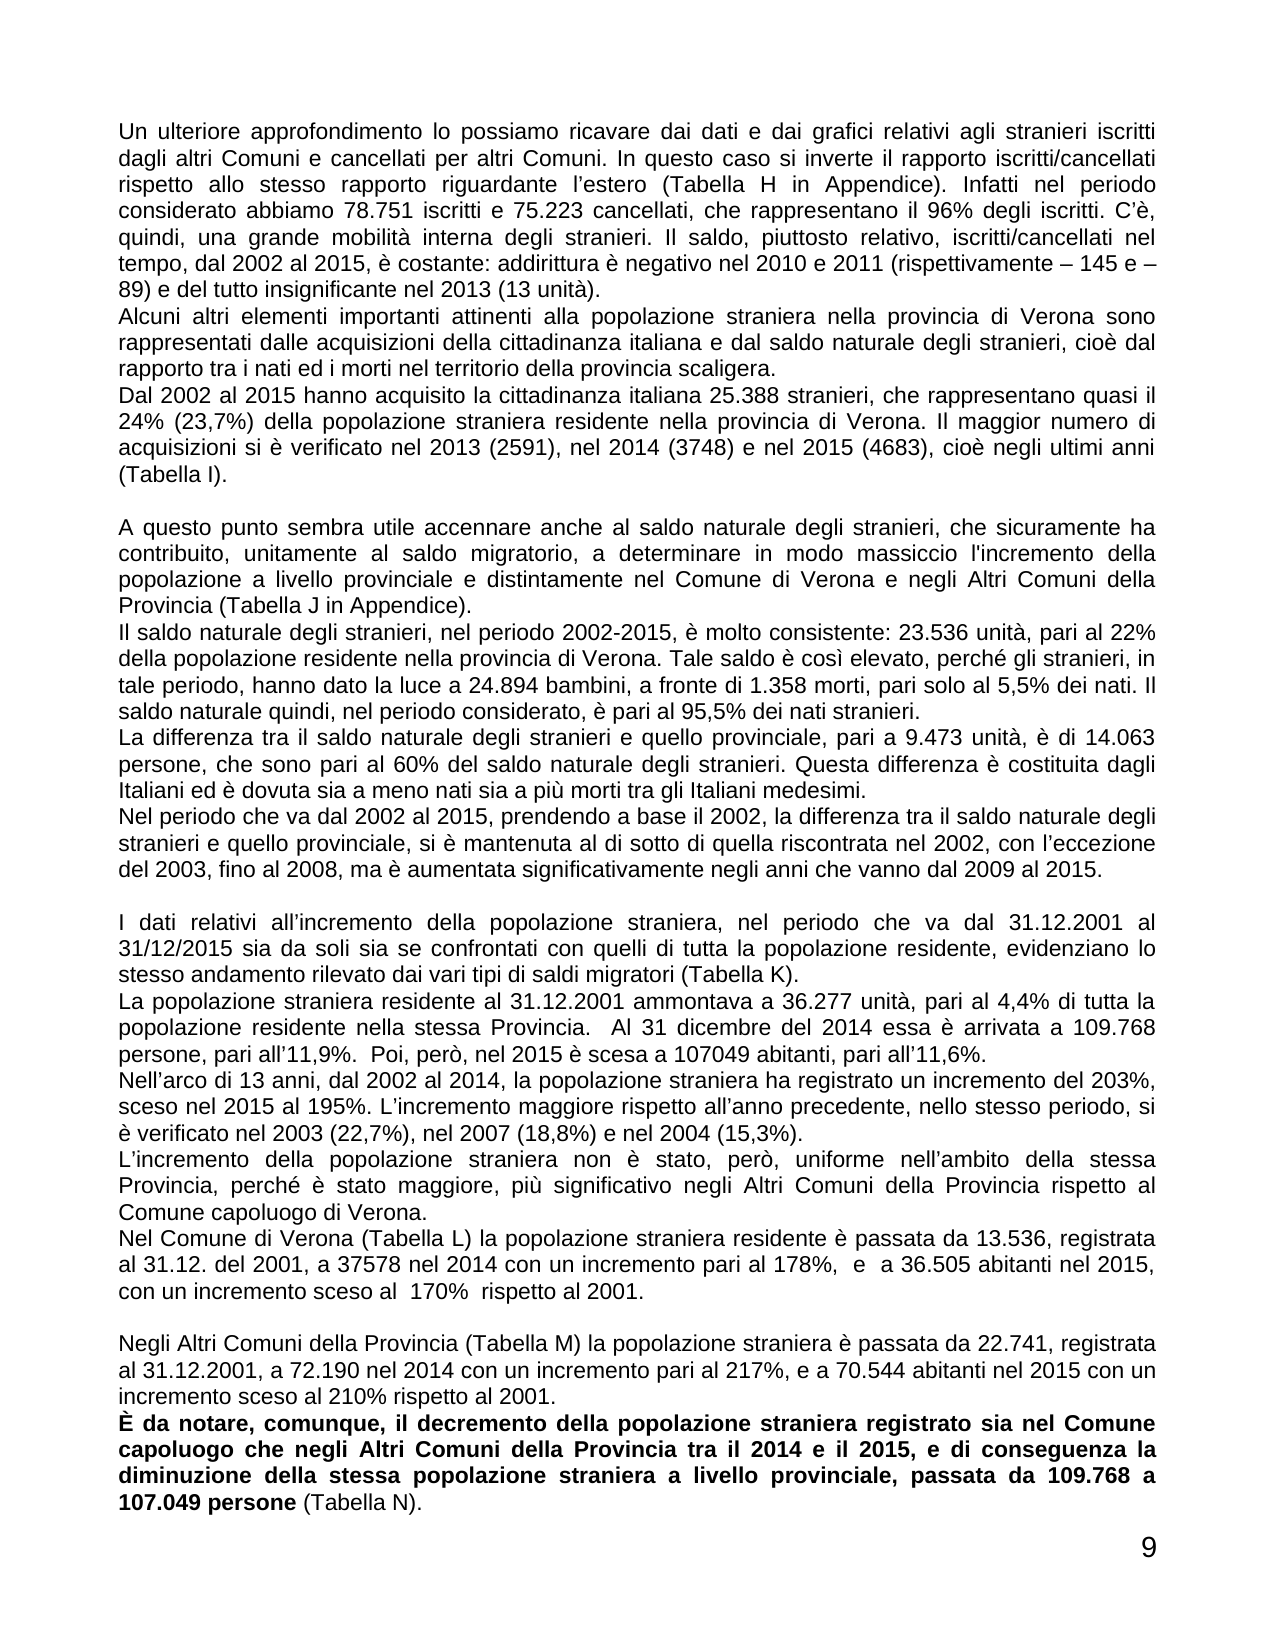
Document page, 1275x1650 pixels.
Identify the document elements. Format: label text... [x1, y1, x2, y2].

text Il saldo naturale degli stranieri, nel periodo 2002-2015, è molto consistente: 23.536 unità, pari al 22% della popolazione residente nella provincia di Verona. Tale saldo è così elevato, perché gli stranieri, in tale periodo, hanno dato la luce a 24.894 bambini, a fronte di 1.358 morti, pari solo al 5,5% dei nati. Il saldo naturale quindi, nel periodo considerato, è pari al 95,5% dei nati stranieri. [118, 619, 1157, 724]
text Un ulteriore approfondimento lo possiamo ricavare dai dati e dai grafici relativi agli stranieri iscritti dagli altri Comuni e cancellati per altri Comuni. In questo caso si inverte il rapporto iscritti/cancellati rispetto allo stesso rapporto riguardante l’estero (Tabella H in Appendice). Infatti nel periodo considerato abbiamo 78.751 iscritti e 75.223 cancellati, che rappresentano il 96% degli iscritti. C’è, quindi, una grande mobilità interna degli stranieri. Il saldo, piuttosto relativo, iscritti/cancellati nel tempo, dal 2002 al 2015, è costante: addirittura è negativo nel 2010 e 2011 (rispettivamente – 145 e – 89) e del tutto insignificante nel 2013 (13 unità). [118, 118, 1157, 303]
text La differenza tra il saldo naturale degli stranieri e quello provinciale, pari a 9.473 unità, è di 14.063 persone, che sono pari al 60% del saldo naturale degli stranieri. Questa differenza è costituita dagli Italiani ed è dovuta sia a meno nati sia a più morti tra gli Italiani medesimi. [118, 724, 1157, 803]
text A questo punto sembra utile accennare anche al saldo naturale degli stranieri, che sicuramente ha contribuito, unitamente al saldo migratorio, a determinare in modo massiccio l'incremento della popolazione a livello provinciale e distintamente nel Comune di Verona e negli Altri Comuni della Provincia (Tabella J in Appendice). [118, 513, 1157, 619]
text L’incremento della popolazione straniera non è stato, però, uniforme nell’ambito della stessa Provincia, perché è stato maggiore, più significativo negli Altri Comuni della Provincia rispetto al Comune capoluogo di Verona. [118, 1146, 1157, 1225]
text Nel Comune di Verona (Tabella L) la popolazione straniera residente è passata da 13.536, registrata al 31.12. del 2001, a 37578 nel 2014 con un incremento pari al 178%, e a 36.505 abitanti nel 2015, con un incremento sceso al 170% rispetto al 2001. [118, 1225, 1157, 1304]
text Dal 2002 al 2015 hanno acquisito la cittadinanza italiana 25.388 stranieri, che rappresentano quasi il 24% (23,7%) della popolazione straniera residente nella provincia di Verona. Il maggior numero di acquisizioni si è verificato nel 2013 (2591), nel 2014 (3748) e nel 2015 (4683), cioè negli ultimi anni (Tabella I). [118, 382, 1157, 487]
text I dati relativi all’incremento della popolazione straniera, nel periodo che va dal 31.12.2001 al 31/12/2015 sia da soli sia se confrontati con quelli di tutta la popolazione residente, evidenziano lo stesso andamento rilevato dai vari tipi di saldi migratori (Tabella K). [118, 909, 1157, 988]
text La popolazione straniera residente al 31.12.2001 ammontava a 36.277 unità, pari al 4,4% di tutta la popolazione residente nella stessa Provincia. Al 31 dicembre del 2014 essa è arrivata a 109.768 persone, pari all’11,9%. Poi, però, nel 2015 è scesa a 107049 abitanti, pari all’11,6%. [118, 988, 1157, 1067]
text Nell’arco di 13 anni, dal 2002 al 2014, la popolazione straniera ha registrato un incremento del 203%, sceso nel 2015 al 195%. L’incremento maggiore rispetto all’anno precedente, nello stesso periodo, si è verificato nel 2003 (22,7%), nel 2007 (18,8%) e nel 2004 (15,3%). [118, 1067, 1157, 1146]
text È da notare, comunque, il decremento della popolazione straniera registrato sia nel Comune capoluogo che negli Altri Comuni della Provincia tra il 2014 e il 2015, e di conseguenza la diminuzione della stessa popolazione straniera a livello provinciale, passata da 109.768 a 107.049 persone (Tabella N). [118, 1409, 1157, 1515]
text Nel periodo che va dal 2002 al 2015, prendendo a base il 2002, la differenza tra il saldo naturale degli stranieri e quello provinciale, si è mantenuta al di sotto di quella riscontrata nel 2002, con l’eccezione del 2003, fino al 2008, ma è aumentata significativamente negli anni che vanno dal 2009 al 2015. [118, 803, 1157, 882]
text Alcuni altri elementi importanti attinenti alla popolazione straniera nella provincia di Verona sono rappresentati dalle acquisizioni della cittadinanza italiana e dal saldo naturale degli stranieri, cioè dal rapporto tra i nati ed i morti nel territorio della provincia scaligera. [118, 303, 1157, 382]
text Negli Altri Comuni della Provincia (Tabella M) la popolazione straniera è passata da 22.741, registrata al 31.12.2001, a 72.190 nel 2014 con un incremento pari al 217%, e a 70.544 abitanti nel 2015 con un incremento sceso al 210% rispetto al 2001. [118, 1330, 1157, 1409]
